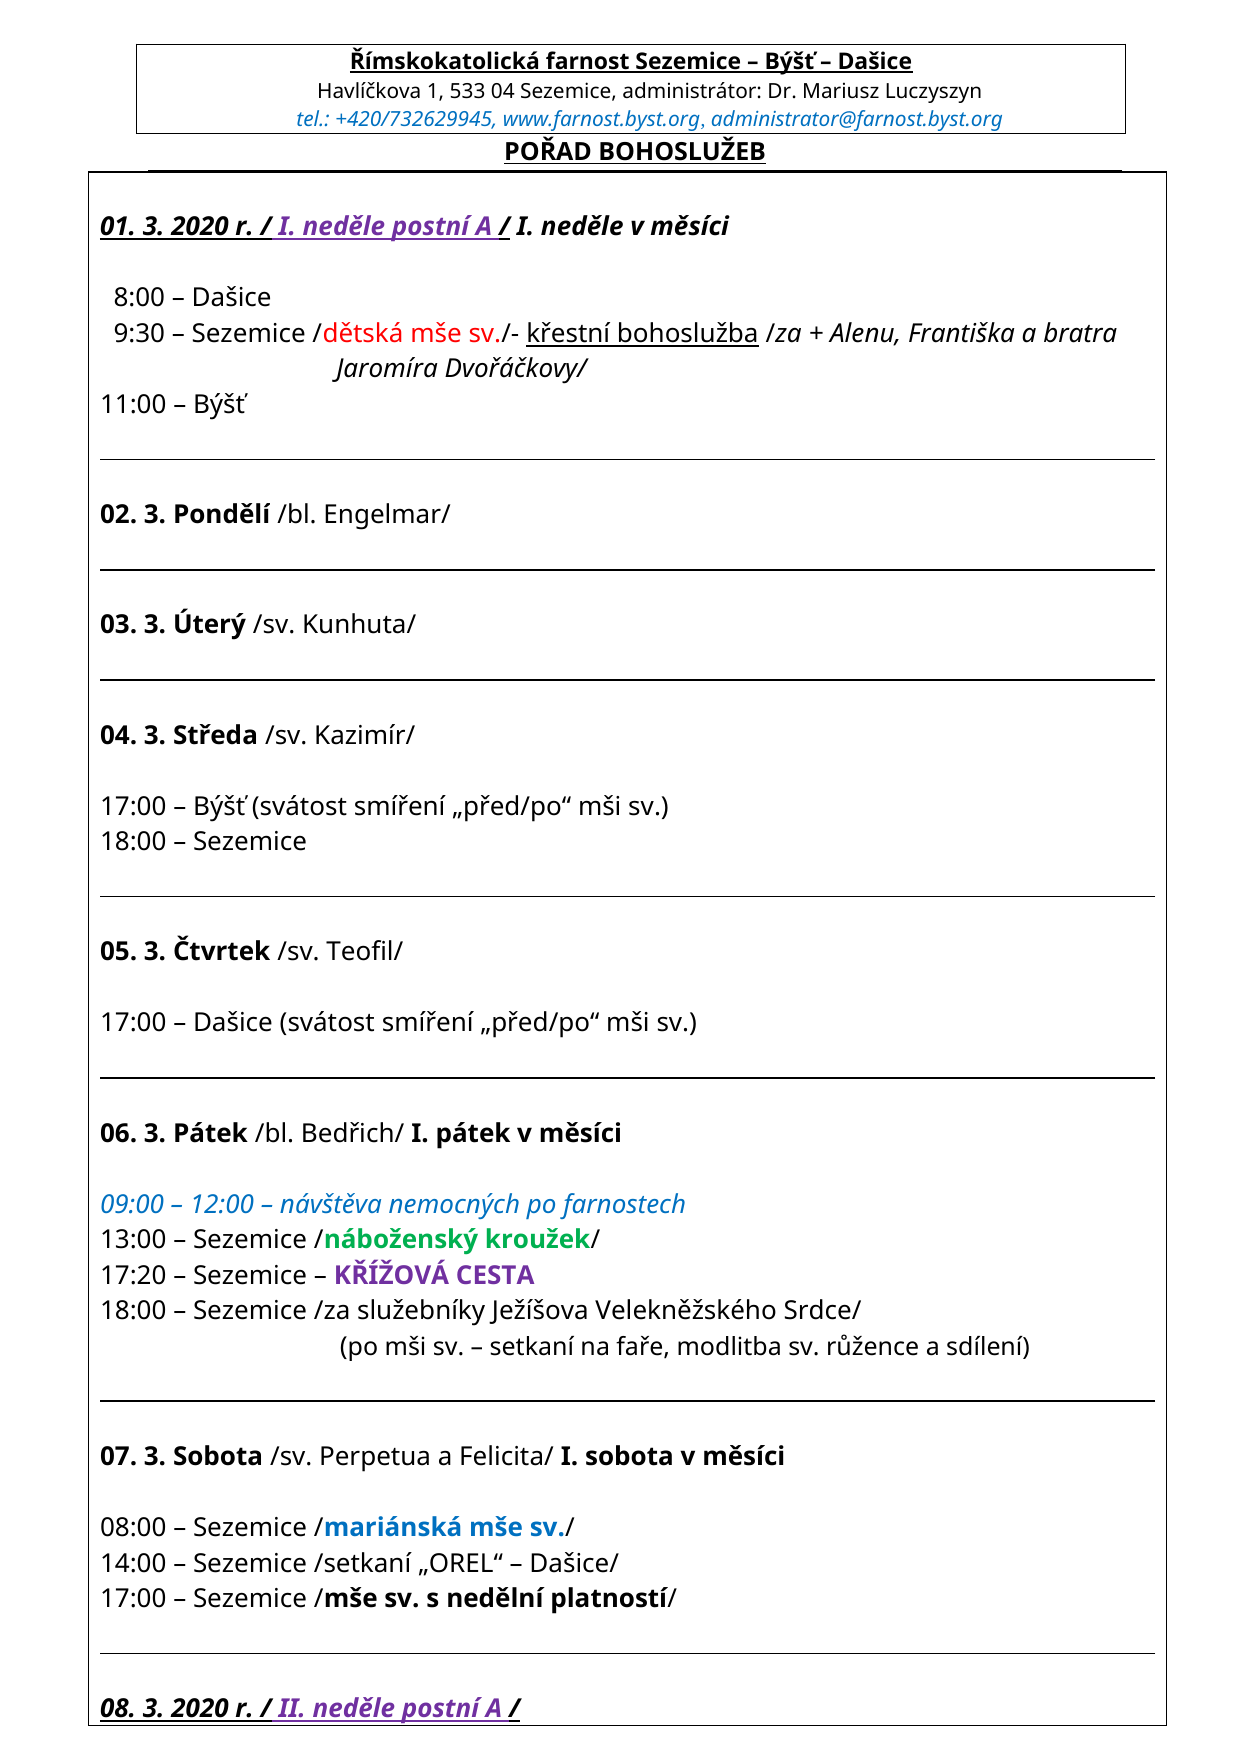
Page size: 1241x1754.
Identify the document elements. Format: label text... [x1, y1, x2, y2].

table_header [89, 173, 1166, 1725]
text POŘAD BOHOSLUŽEB [148, 134, 1122, 170]
table_header Římskokatolická farnost Sezemice – Býšť – Dašice Havlíčkova 1, 533 04 Sezemice, administrátor: Dr. Mariusz Luczyszyn tel.: +420/732629945, www.farnost.byst.org, administrator@farnost.byst.org [137, 45, 1125, 133]
